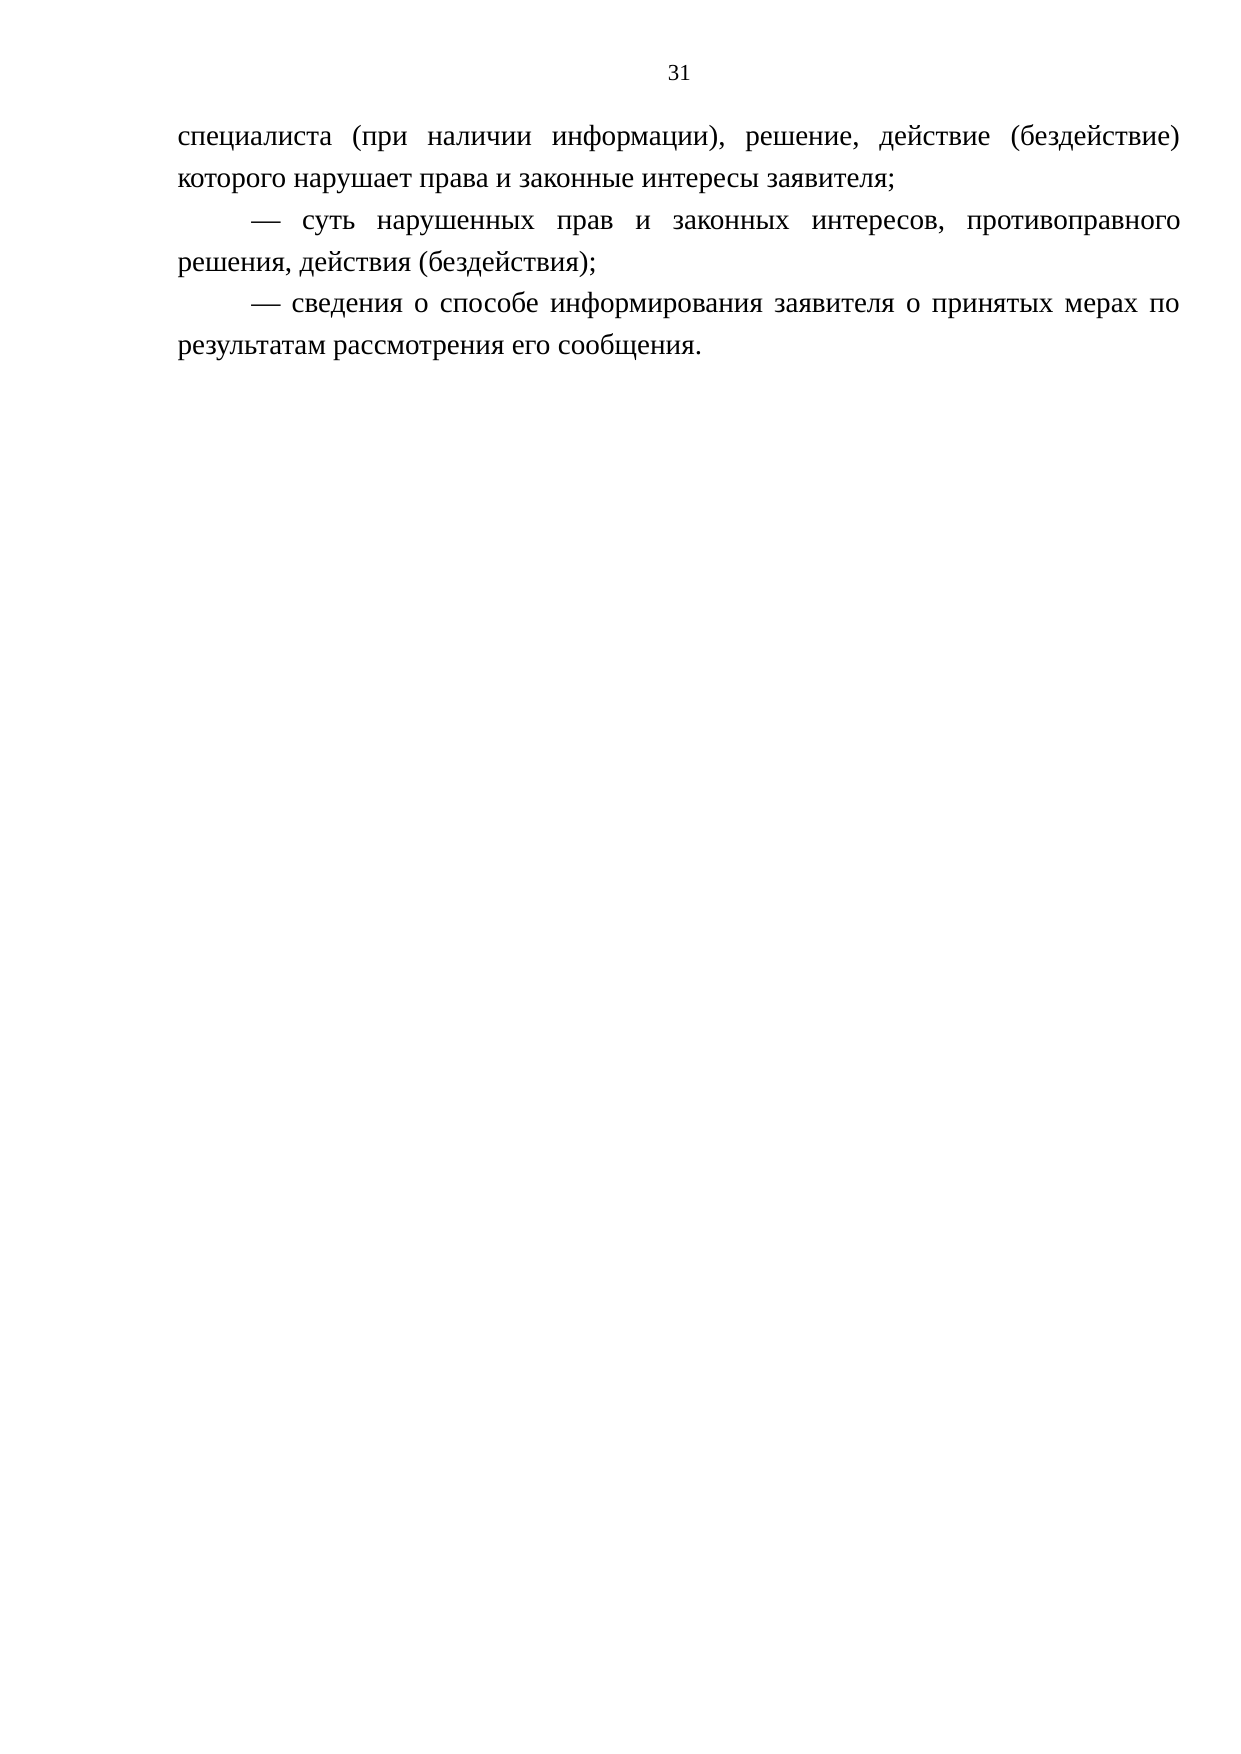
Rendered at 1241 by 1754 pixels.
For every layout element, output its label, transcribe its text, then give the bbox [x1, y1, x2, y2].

text — суть нарушенных прав и законных интересов, противоправного решения, действия (бездействия); [177, 202, 1181, 277]
text — сведения о способе информирования заявителя о принятых мерах по результатам рассмотрения его сообщения. [177, 286, 1181, 361]
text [177, 118, 1181, 193]
